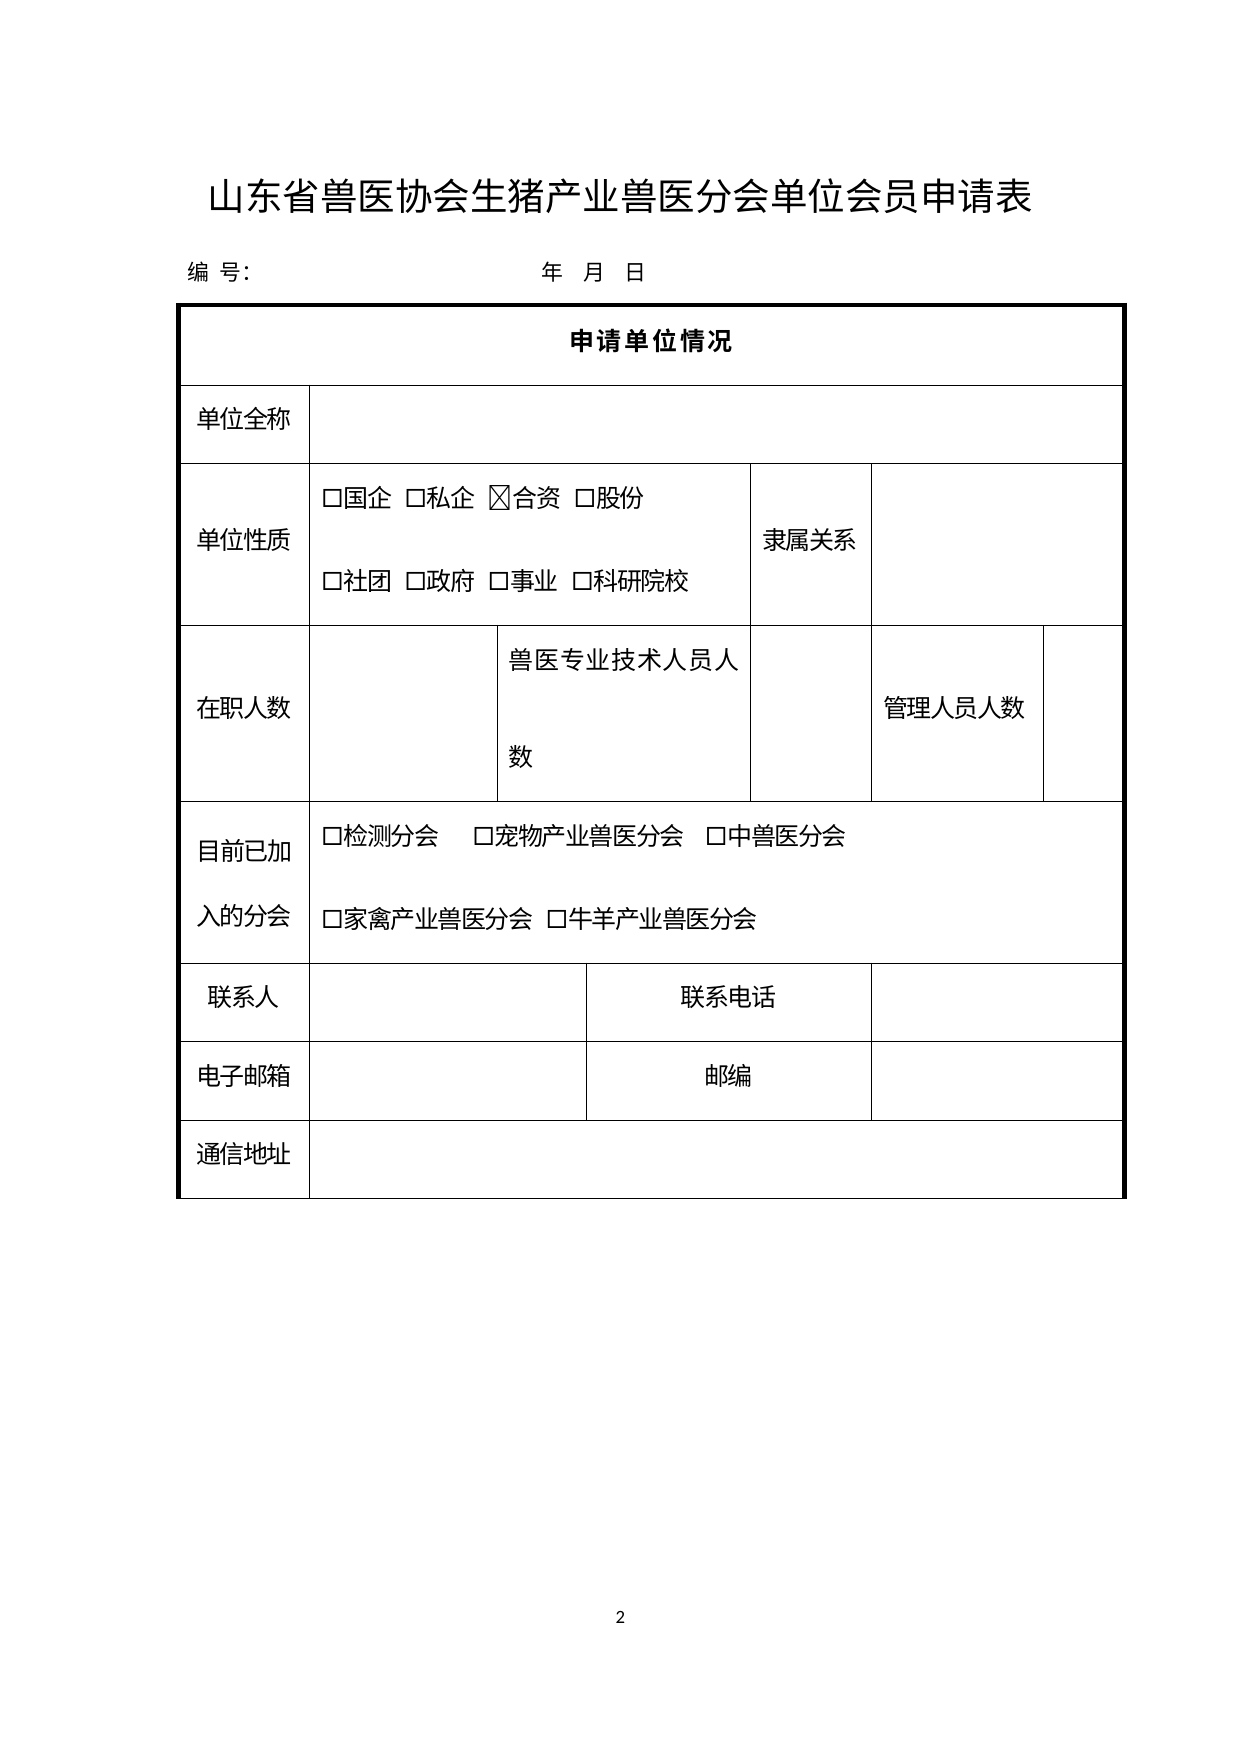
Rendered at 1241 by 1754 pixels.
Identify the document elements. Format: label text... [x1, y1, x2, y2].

table_cell [872, 1042, 1122, 1119]
table_cell 单位全称 [181, 386, 309, 463]
table_cell [310, 1121, 1122, 1198]
table_cell [1044, 626, 1122, 801]
table_cell 联系电话 [587, 964, 871, 1041]
table_cell [310, 964, 586, 1041]
table_cell [310, 386, 1122, 463]
table_cell 在职人数 [181, 626, 309, 801]
table_cell 管理人员人数 [872, 626, 1043, 801]
table_cell [310, 626, 497, 801]
text 山东省兽医协会生猪产业兽医分会单位会员申请表 [187, 162, 1053, 227]
table_cell [872, 964, 1122, 1041]
table_header 申 请 单 位 情 况 [181, 307, 1122, 384]
table_cell [310, 1042, 586, 1119]
table_cell 邮编 [587, 1042, 871, 1119]
text 编 号： 年 月 日 [187, 254, 1053, 287]
table_cell 国企 私企 合资 股份 社团 政府 事业 科研院校 [310, 464, 750, 625]
table_cell 目前已加入的分会 [181, 802, 309, 962]
table_cell [751, 626, 871, 801]
table_cell 联系人 [181, 964, 309, 1041]
table_cell 兽医专业技术人员人数 [498, 626, 750, 801]
table_cell [872, 464, 1122, 625]
table_cell 电子邮箱 [181, 1042, 309, 1119]
table_cell 单位性质 [181, 464, 309, 625]
table_cell 隶属关系 [751, 464, 871, 625]
table_cell 检测分会 宠物产业兽医分会 中兽医分会 家禽产业兽医分会 牛羊产业兽医分会 [310, 802, 1122, 962]
table_cell 通信地址 [181, 1121, 309, 1198]
